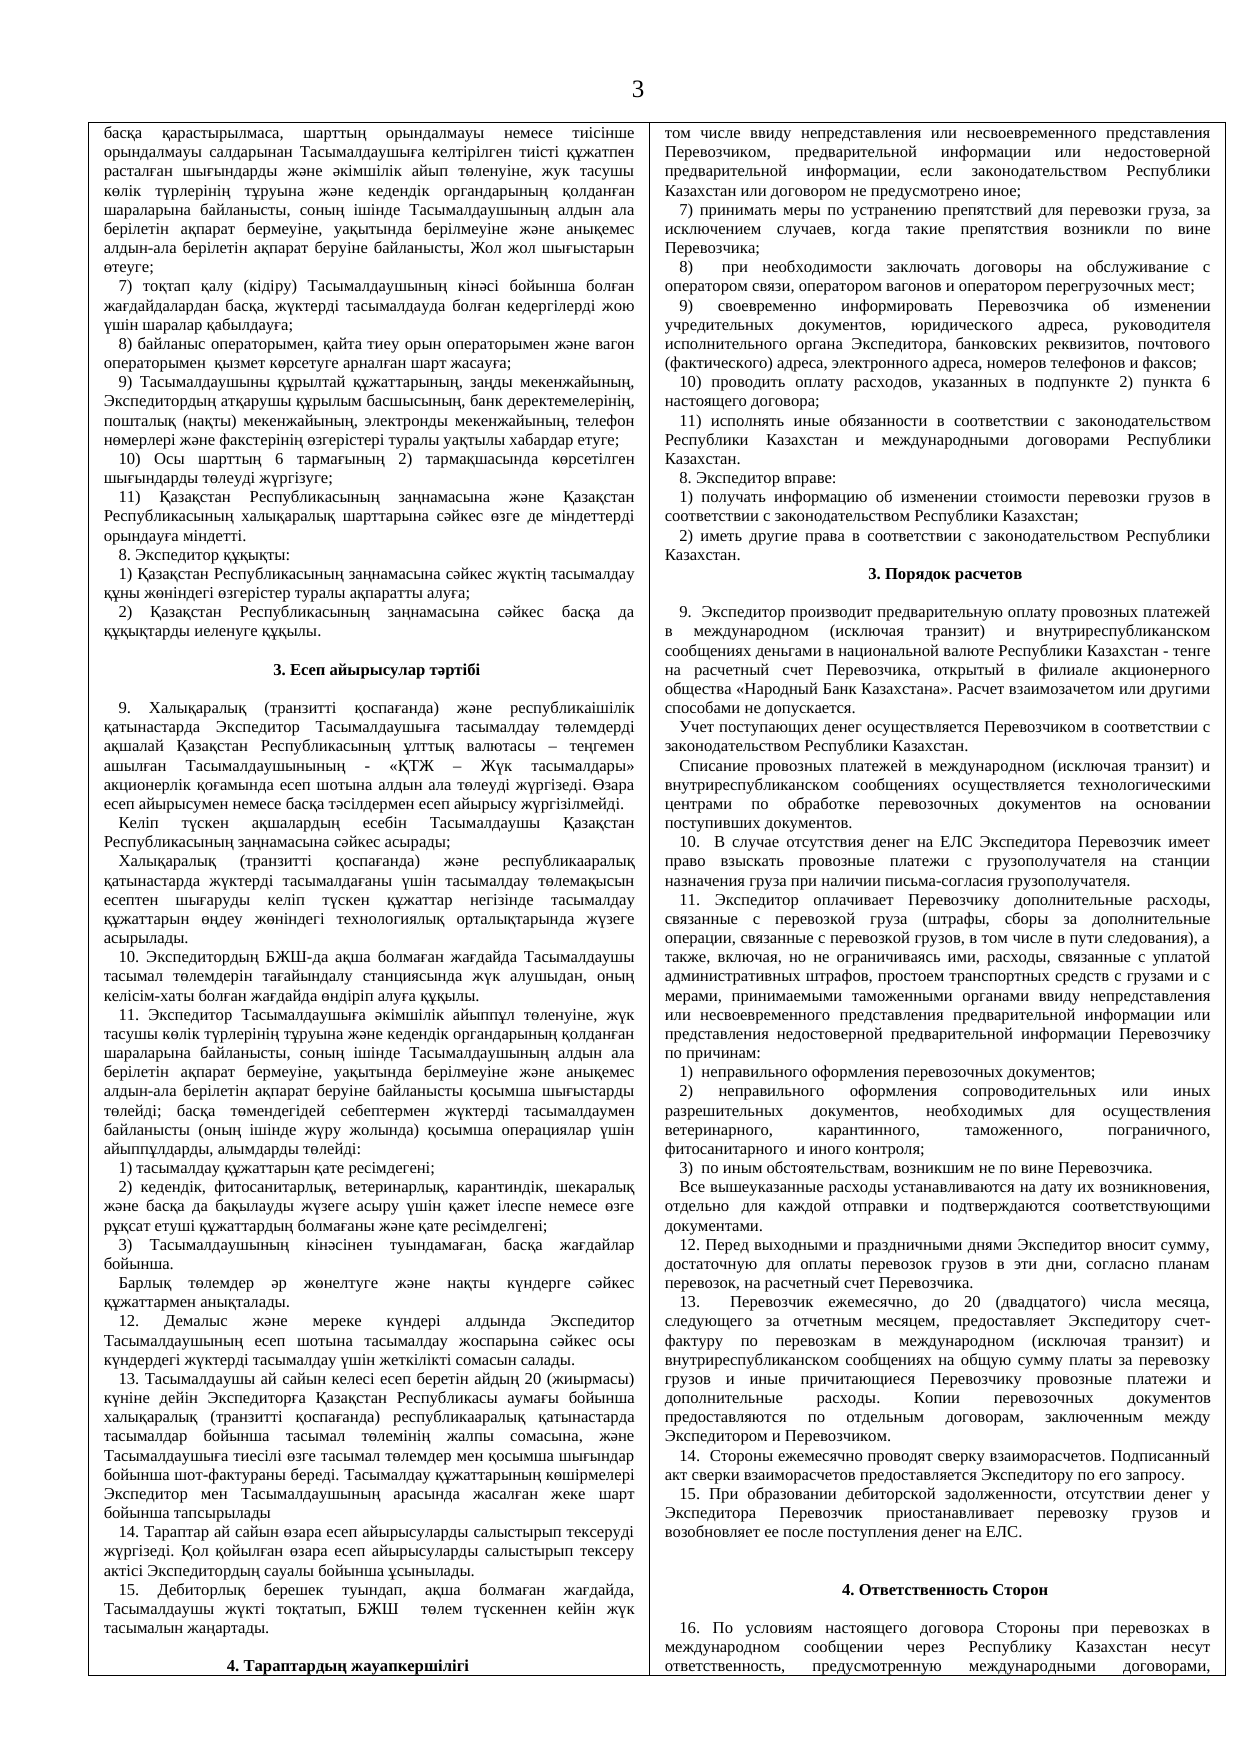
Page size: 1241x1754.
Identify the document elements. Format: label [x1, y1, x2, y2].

table_header [650, 123, 1225, 1675]
table_header [89, 123, 649, 1675]
